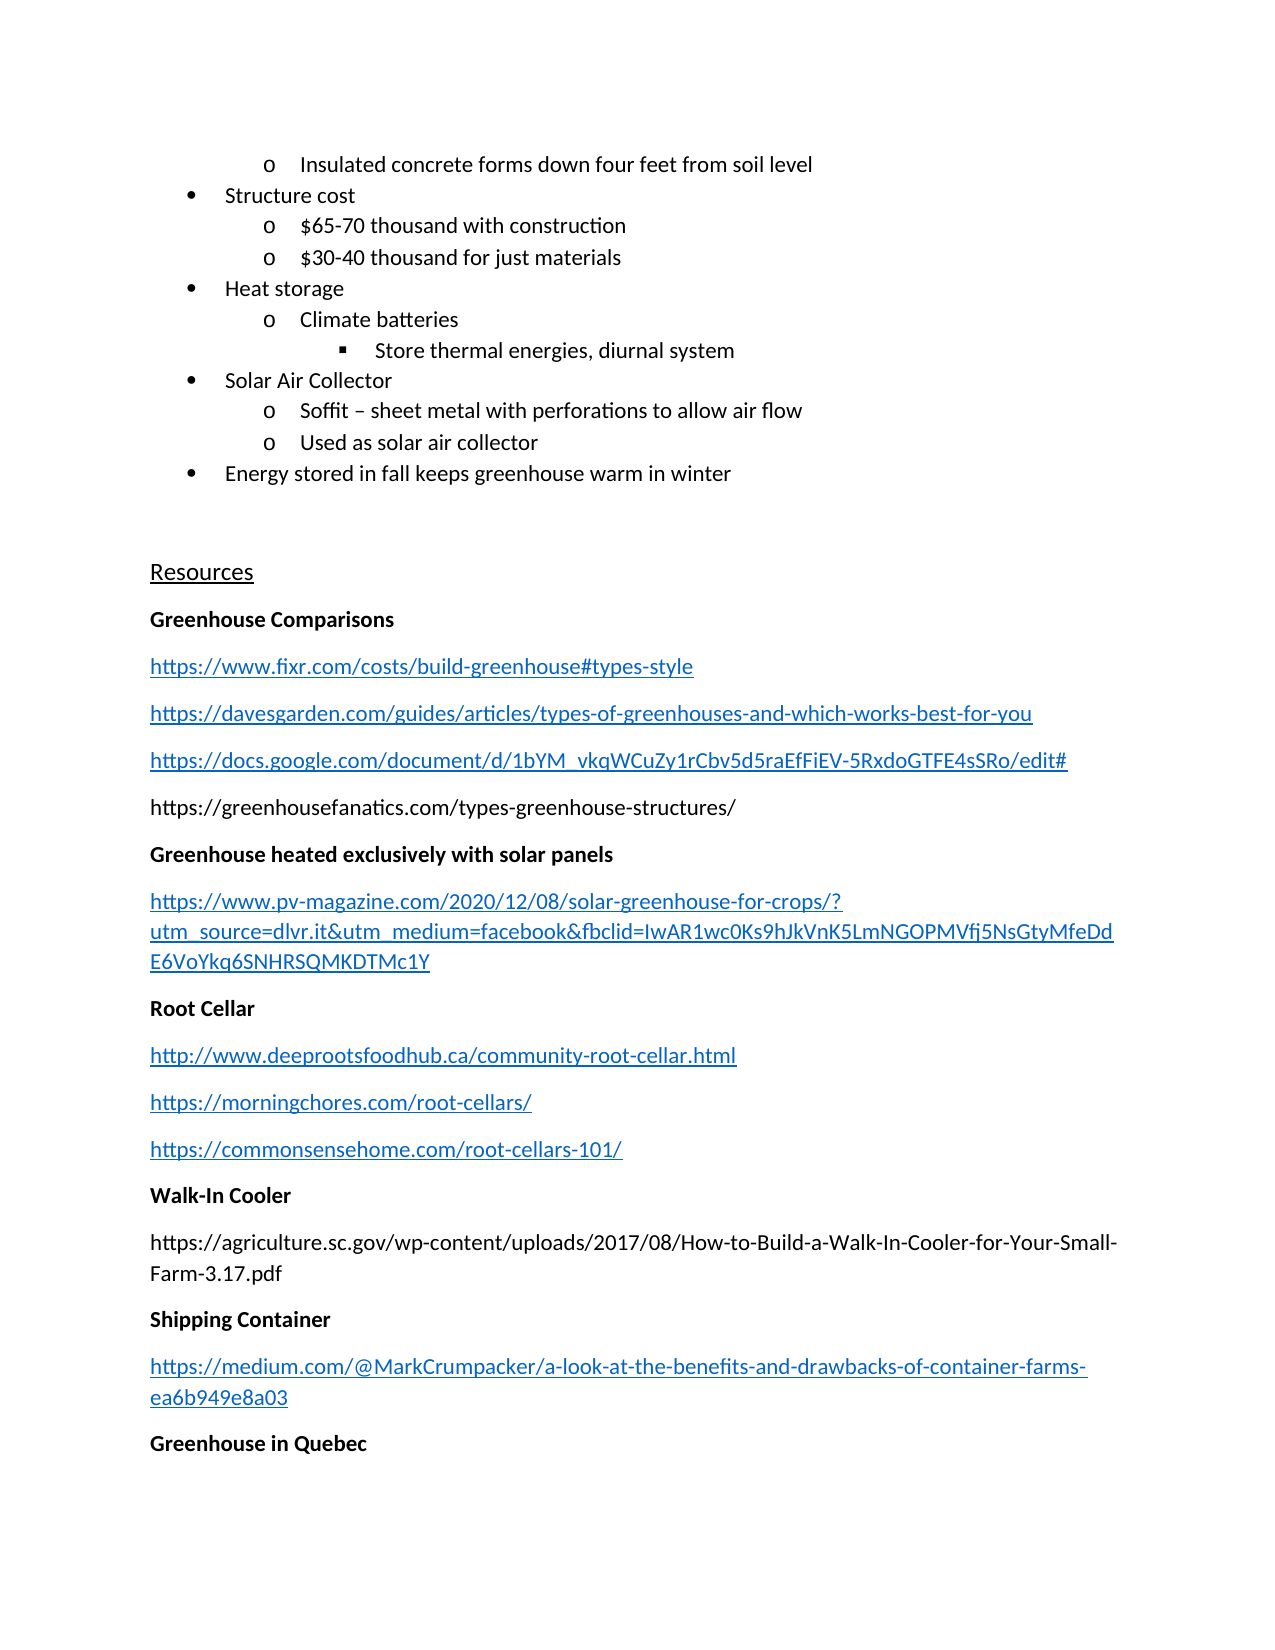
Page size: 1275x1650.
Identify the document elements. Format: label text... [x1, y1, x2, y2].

list Energy stored in fall keeps greenhouse warm in winter [187, 459, 1125, 488]
text Walk-In Cooler [150, 1182, 1125, 1210]
text https://commonsensehome.com/root-cellars-101/ [150, 1135, 1125, 1163]
text https://www.fixr.com/costs/build-greenhouse#types-style [150, 652, 1125, 681]
text http://www.deeprootsfoodhub.ca/community-root-cellar.html [150, 1041, 1125, 1069]
text https://agriculture.sc.gov/wp-content/uploads/2017/08/How-to-Build-a-Walk-In-Cooler-for-Your-Small-Farm-3.17.pdf [150, 1228, 1125, 1287]
text https://morningchores.com/root-cellars/ [150, 1088, 1125, 1116]
list Used as solar air collector [262, 428, 1125, 457]
list Soffit – sheet metal with perforations to allow air flow [262, 397, 1125, 426]
text Greenhouse heated exclusively with solar panels [150, 840, 1125, 868]
text https://docs.google.com/document/d/1bYM_vkqWCuZy1rCbv5d5raEfFiEV-5RxdoGTFE4sSRo/edit# [150, 746, 1125, 774]
text https://medium.com/@MarkCrumpacker/a-look-at-the-benefits-and-drawbacks-of-container-farms-ea6b949e8a03 [150, 1352, 1125, 1411]
list Store thermal energies, diurnal system [337, 336, 1125, 364]
list Heat storage [187, 274, 1125, 303]
text Root Cellar [150, 994, 1125, 1022]
text Greenhouse in Quebec [150, 1429, 1125, 1458]
list Climate batteries [262, 305, 1125, 334]
text Resources [150, 556, 1125, 587]
list $65-70 thousand with construction [262, 212, 1125, 241]
text Greenhouse Comparisons [150, 606, 1125, 634]
list Solar Air Collector [187, 366, 1125, 394]
text https://www.pv-magazine.com/2020/12/08/solar-greenhouse-for-crops/?utm_source=dlvr.it&utm_medium=facebook&fbclid=IwAR1wc0Ks9hJkVnK5LmNGOPMVfj5NsGtyMfeDdE6VoYkq6SNHRSQMKDTMc1Y [150, 887, 1125, 975]
list $30-40 thousand for just materials [262, 243, 1125, 272]
list Insulated concrete forms down four feet from soil level [262, 150, 1125, 179]
text Shipping Container [150, 1306, 1125, 1334]
list Structure cost [187, 181, 1125, 209]
text https://greenhousefanatics.com/types-greenhouse-structures/ [150, 793, 1125, 821]
text https://davesgarden.com/guides/articles/types-of-greenhouses-and-which-works-best-for-you [150, 699, 1125, 727]
